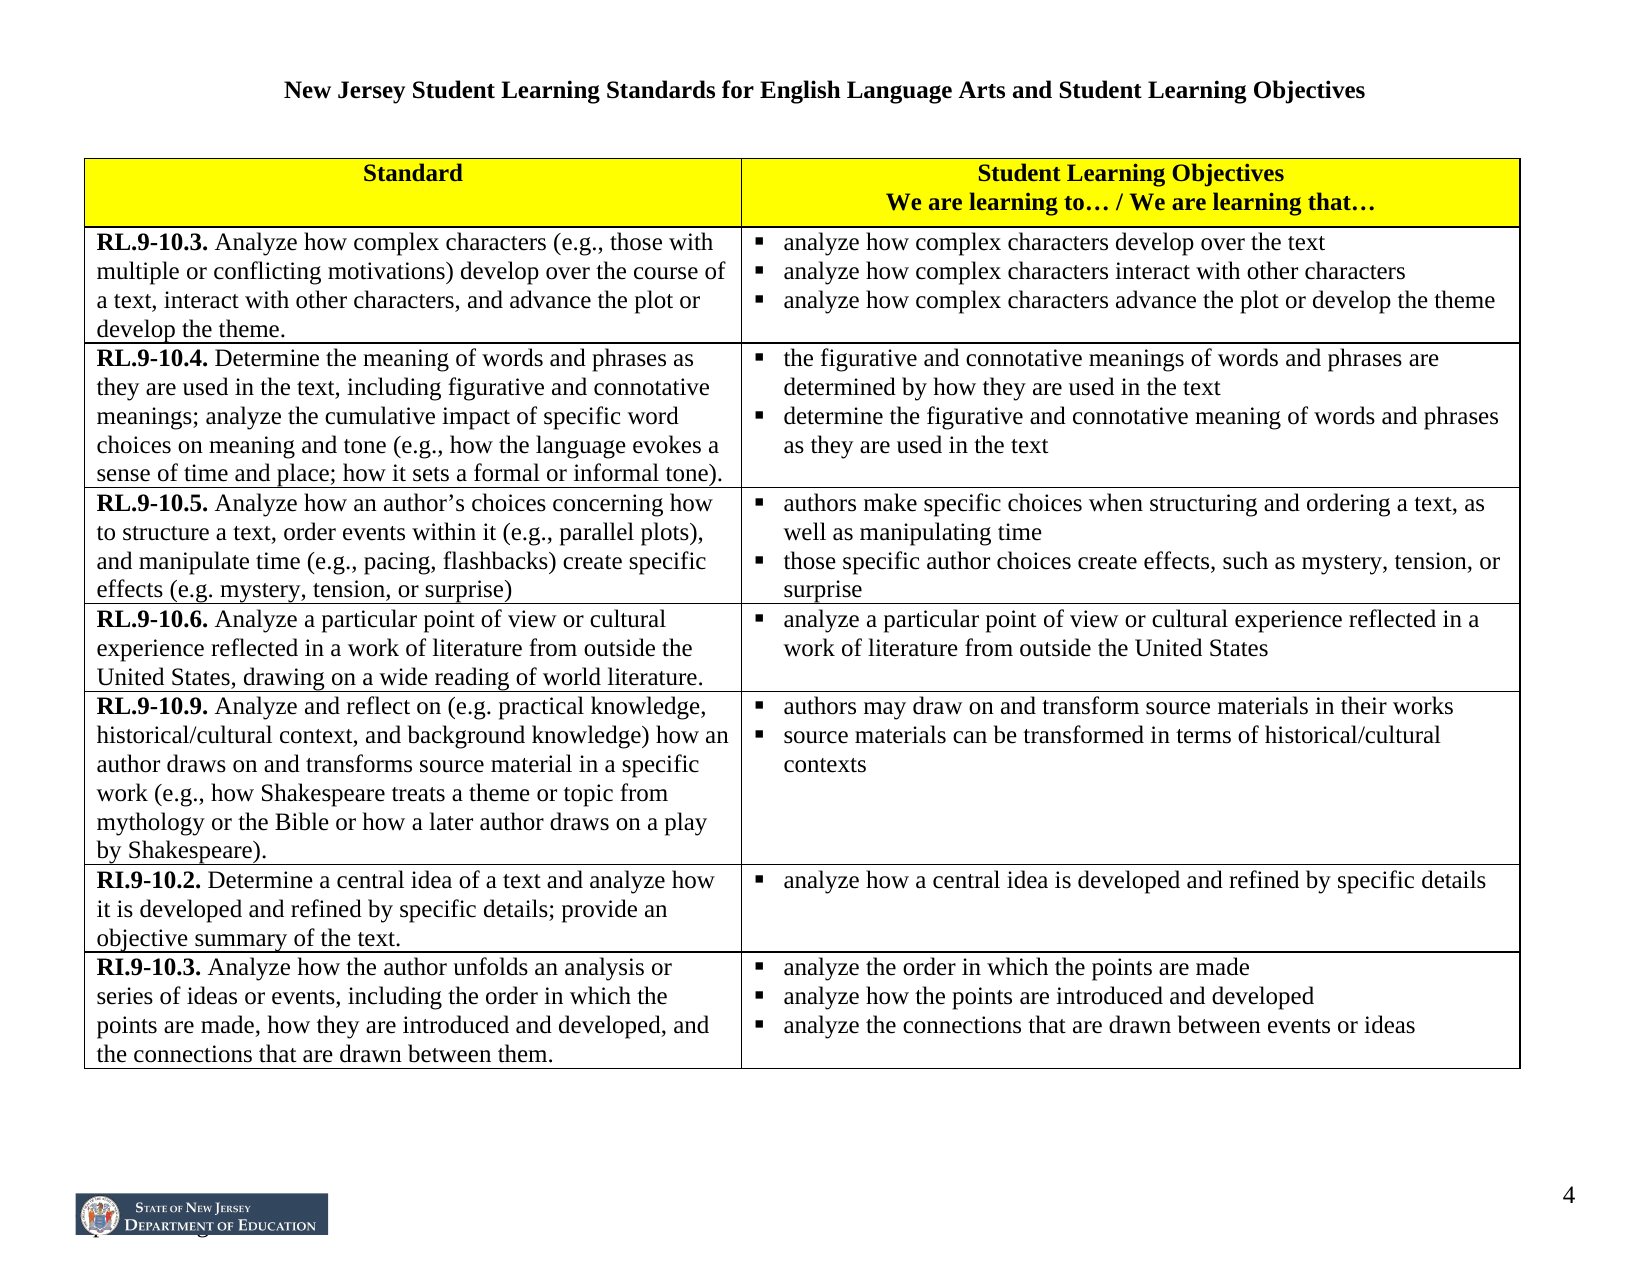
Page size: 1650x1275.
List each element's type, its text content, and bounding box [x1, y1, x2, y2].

picture [75, 1193, 329, 1235]
table_cell RI.9-10.3. Analyze how the author unfolds an analysis or series of ideas or events, including the order in which the points are made, how they are introduced and developed, and the connections that are drawn between them. [85, 953, 741, 1067]
table_cell RL.9-10.6. Analyze a particular point of view or cultural experience reflected in a work of literature from outside the United States, drawing on a wide reading of world literature. [85, 604, 741, 691]
table_cell analyze how complex characters develop over the text analyze how complex characters interact with other characters analyze how complex characters advance the plot or develop the theme [742, 228, 1519, 342]
table_cell RL.9-10.4. Determine the meaning of words and phrases as they are used in the text, including figurative and connotative meanings; analyze the cumulative impact of specific word choices on meaning and tone (e.g., how the language evokes a sense of time and place; how it sets a formal or informal tone). [85, 344, 741, 487]
table_cell analyze a particular point of view or cultural experience reflected in a work of literature from outside the United States [742, 604, 1519, 691]
table_header Student Learning Objectives We are learning to… / We are learning that… [742, 159, 1519, 226]
table_cell RL.9-10.9. Analyze and reflect on (e.g. practical knowledge, historical/cultural context, and background knowledge) how an author draws on and transforms source material in a specific work (e.g., how Shakespeare treats a theme or topic from mythology or the Bible or how a later author draws on a play by Shakespeare). [85, 692, 741, 864]
table_header Standard [85, 159, 741, 226]
table_cell authors may draw on and transform source materials in their works source materials can be transformed in terms of historical/cultural contexts [742, 692, 1519, 864]
table_cell analyze the order in which the points are made analyze how the points are introduced and developed analyze the connections that are drawn between events or ideas [742, 953, 1519, 1067]
table_cell analyze how a central idea is developed and refined by specific details [742, 865, 1519, 951]
table_cell RL.9-10.5. Analyze how an author’s choices concerning how to structure a text, order events within it (e.g., parallel plots), and manipulate time (e.g., pacing, flashbacks) create specific effects (e.g. mystery, tension, or surprise) [85, 488, 741, 603]
table_cell authors make specific choices when structuring and ordering a text, as well as manipulating time those specific author choices create effects, such as mystery, tension, or surprise [742, 488, 1519, 603]
table_cell RL.9-10.3. Analyze how complex characters (e.g., those with multiple or conflicting motivations) develop over the course of a text, interact with other characters, and advance the plot or develop the theme. [85, 228, 741, 342]
table_cell RI.9-10.2. Determine a central idea of a text and analyze how it is developed and refined by specific details; provide an objective summary of the text. [85, 865, 741, 951]
table_cell the figurative and connotative meanings of words and phrases are determined by how they are used in the text determine the figurative and connotative meaning of words and phrases as they are used in the text [742, 344, 1519, 487]
